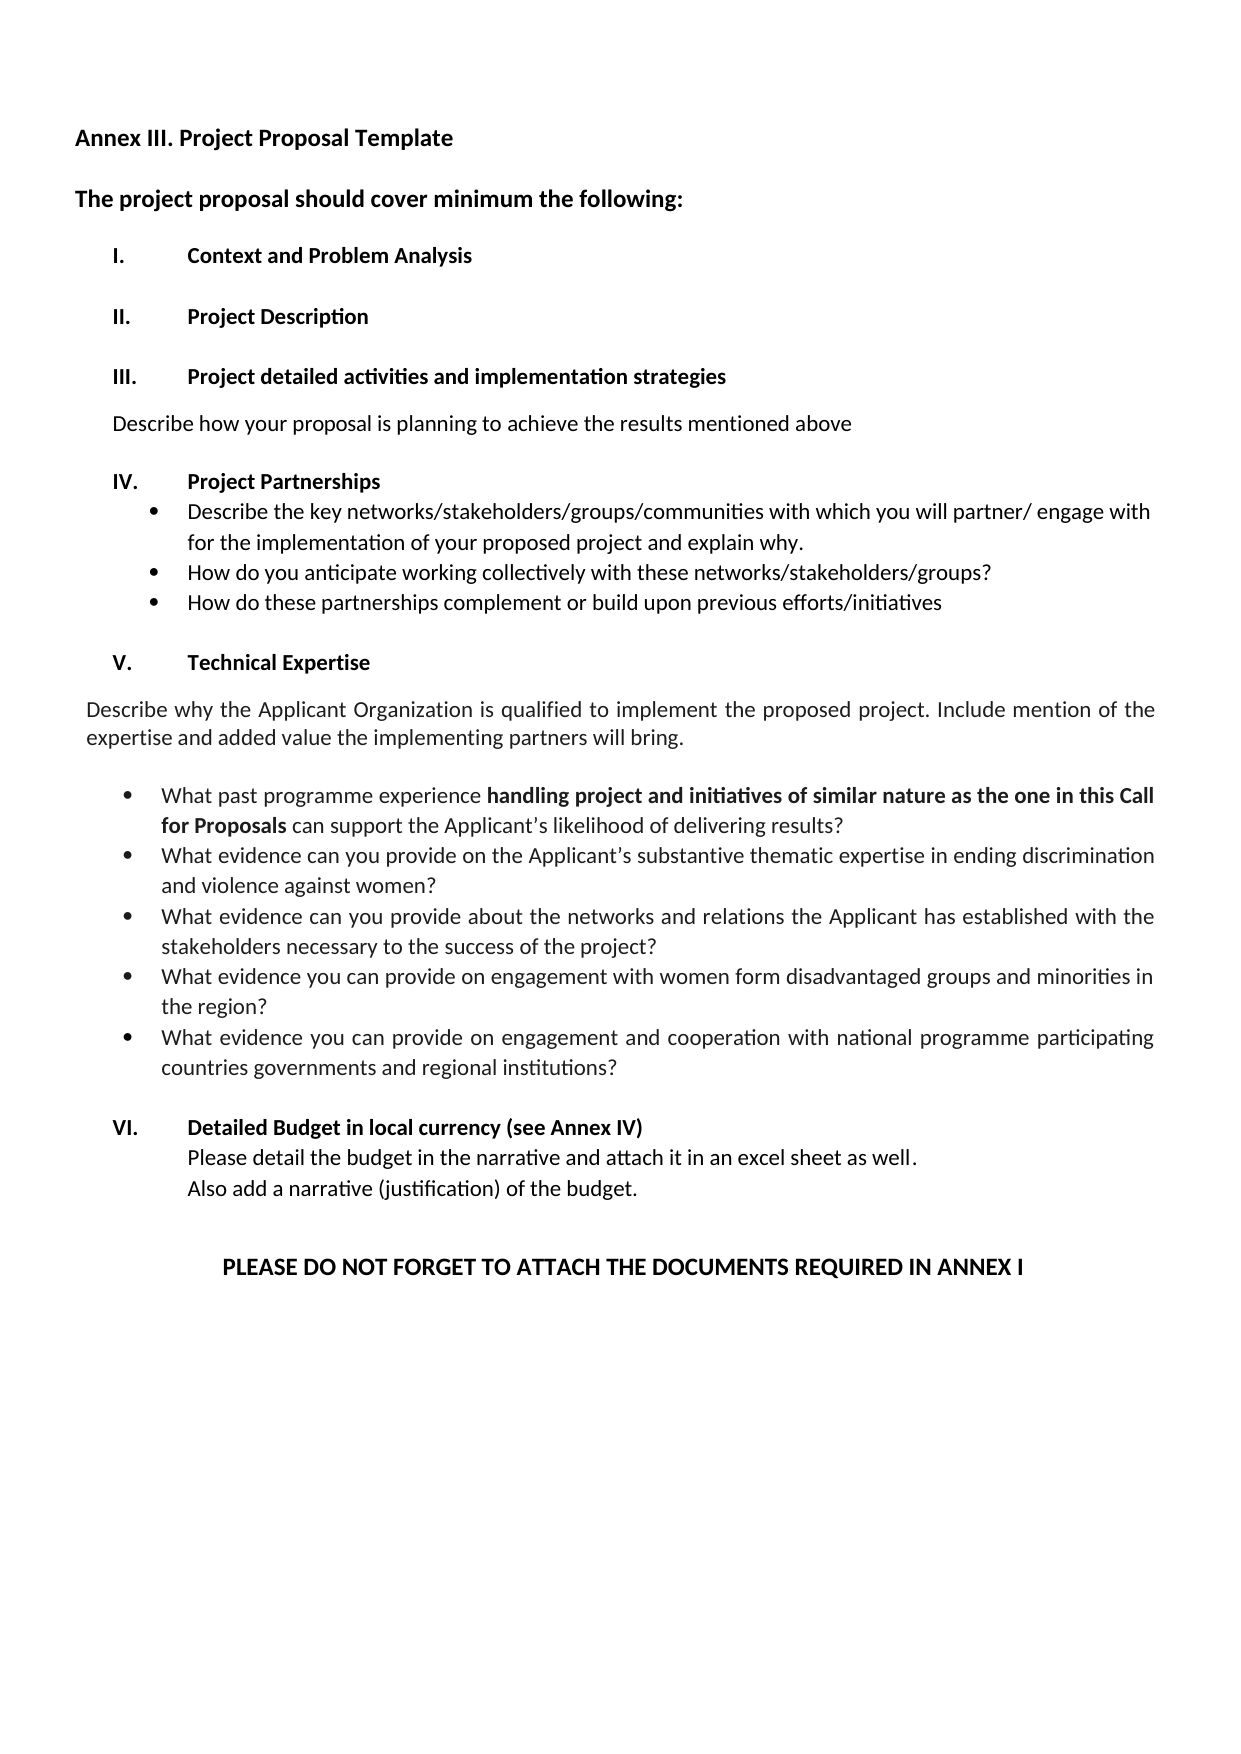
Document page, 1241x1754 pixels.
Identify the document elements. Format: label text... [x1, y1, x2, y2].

list What evidence can you provide about the networks and relations the Applicant has established with the stakeholders necessary to the success of the project? [124, 902, 1155, 960]
list Describe the key networks/stakeholders/groups/communities with which you will partner/ engage with for the implementation of your proposed project and explain why. [150, 497, 1172, 556]
text The project proposal should cover minimum the following: [75, 183, 1172, 213]
list Project Description [112, 302, 1172, 330]
list What evidence can you provide on the Applicant’s substantive thematic expertise in ending discrimination and violence against women? [124, 841, 1155, 899]
text Describe how your proposal is planning to achieve the results mentioned above [112, 409, 1172, 437]
list Project Partnerships [112, 467, 1172, 495]
list Context and Problem Analysis [112, 241, 1172, 269]
list What evidence you can provide on engagement and cooperation with national programme participating countries governments and regional institutions? [124, 1023, 1155, 1081]
list How do these partnerships complement or build upon previous efforts/initiatives [150, 588, 1172, 616]
list How do you anticipate working collectively with these networks/stakeholders/groups? [150, 558, 1172, 586]
list Technical Expertise [112, 648, 1172, 677]
list Detailed Budget in local currency (see Annex IV) [112, 1113, 1172, 1141]
list What evidence you can provide on engagement with women form disadvantaged groups and minorities in the region? [124, 962, 1155, 1020]
text Describe why the Applicant Organization is qualified to implement the proposed project. Include mention of the expertise and added value the implementing partners will bring. [86, 695, 1155, 751]
text Annex III. Project Proposal Template [75, 122, 1172, 152]
text PLEASE DO NOT FORGET TO ATTACH THE DOCUMENTS REQUIRED IN ANNEX I [75, 1251, 1172, 1281]
list Project detailed activities and implementation strategies [112, 362, 1172, 390]
list What past programme experience handling project and initiatives of similar nature as the one in this Call for Proposals can support the Applicant’s likelihood of delivering results? [124, 781, 1155, 839]
list Also add a narrative (justification) of the budget. [187, 1174, 1172, 1202]
list Please detail the budget in the narrative and attach it in an excel sheet as well. [187, 1143, 1172, 1171]
